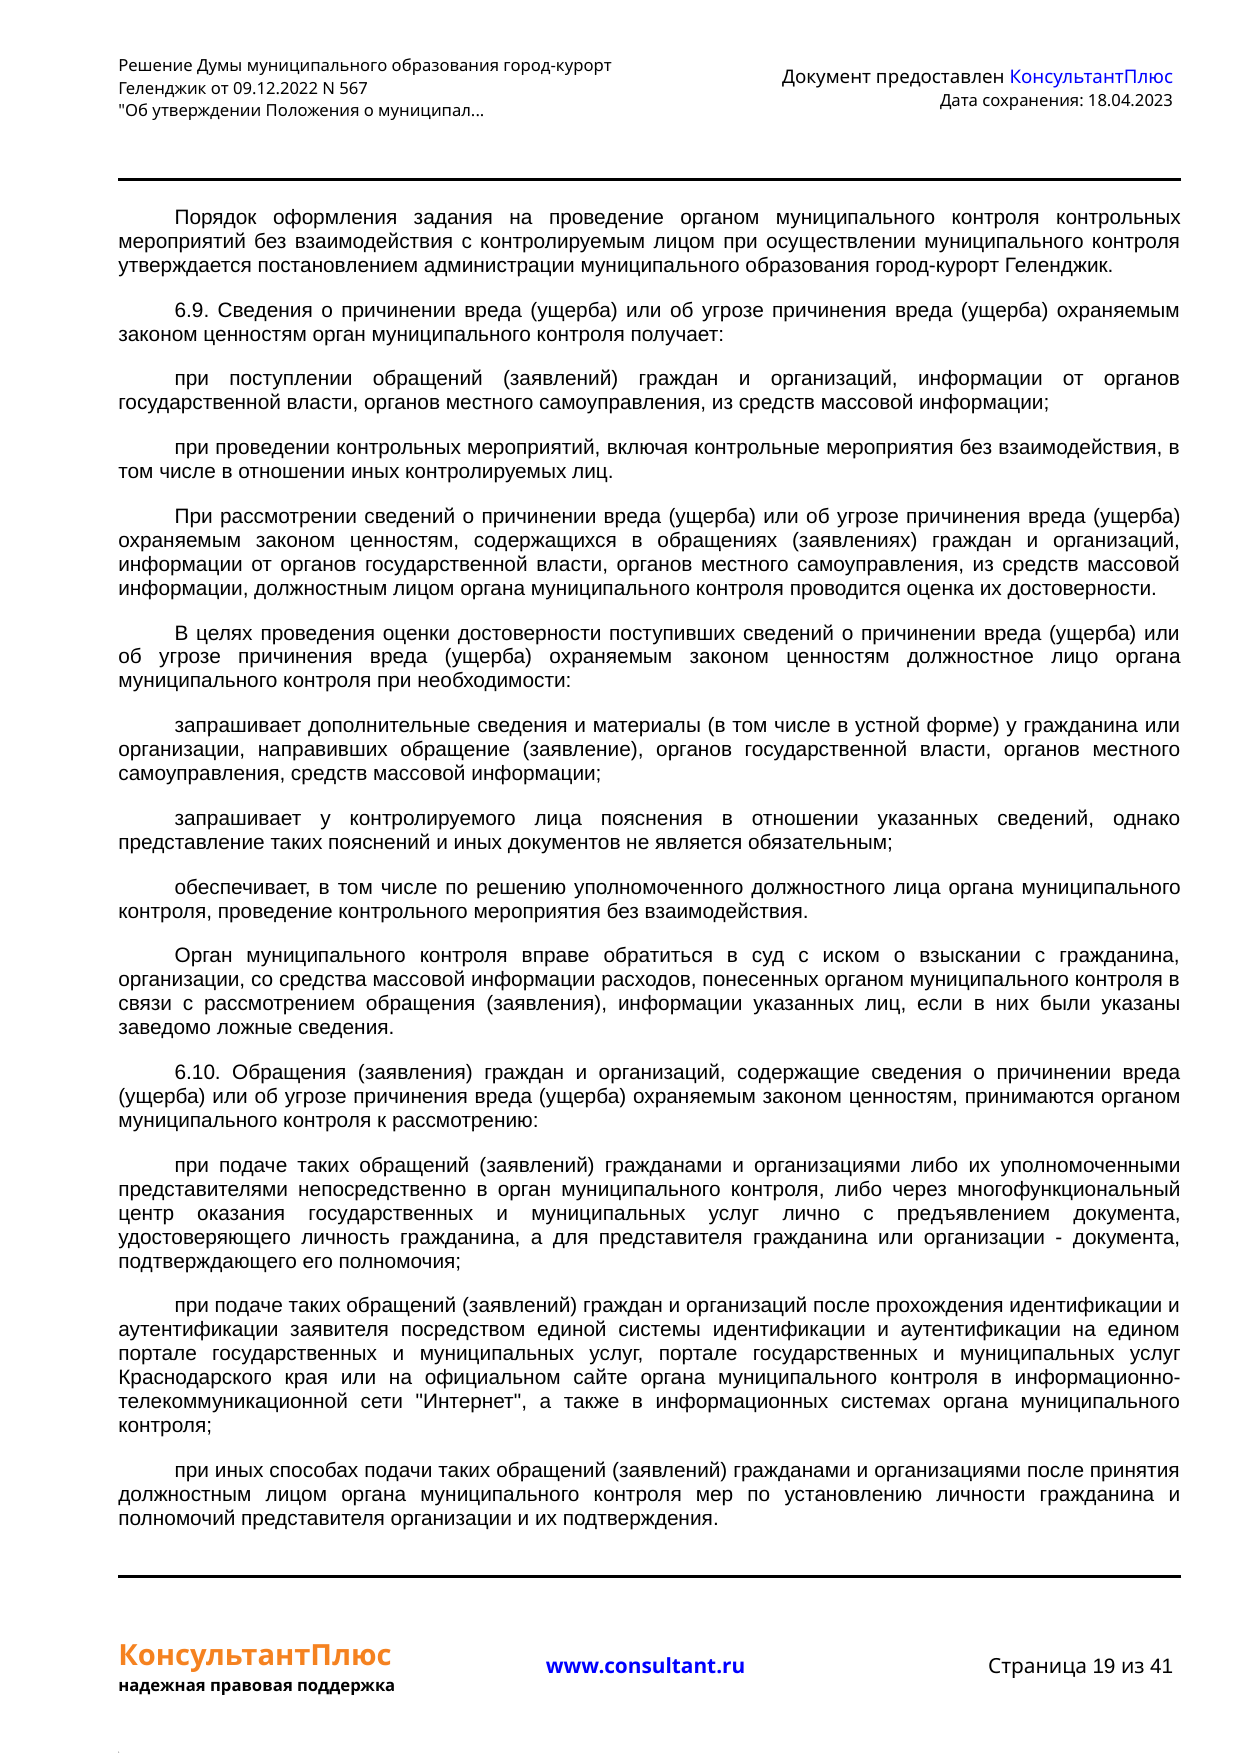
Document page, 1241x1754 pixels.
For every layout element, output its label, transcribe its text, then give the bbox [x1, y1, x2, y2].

text В целях проведения оценки достоверности поступивших сведений о причинении вреда (ущерба) или об угрозе причинения вреда (ущерба) охраняемым законом ценностям должностное лицо органа муниципального контроля при необходимости: [118, 620, 1181, 692]
text при подаче таких обращений (заявлений) гражданами и организациями либо их уполномоченными представителями непосредственно в орган муниципального контроля, либо через многофункциональный центр оказания государственных и муниципальных услуг лично с предъявлением документа, удостоверяющего личность гражданина, а для представителя гражданина или организации - документа, подтверждающего его полномочия; [118, 1153, 1181, 1272]
text при подаче таких обращений (заявлений) граждан и организаций после прохождения идентификации и аутентификации заявителя посредством единой системы идентификации и аутентификации на едином портале государственных и муниципальных услуг, портале государственных и муниципальных услуг Краснодарского края или на официальном сайте органа муниципального контроля в информационно-телекоммуникационной сети "Интернет", а также в информационных системах органа муниципального контроля; [118, 1293, 1181, 1437]
text при иных способах подачи таких обращений (заявлений) гражданами и организациями после принятия должностным лицом органа муниципального контроля мер по установлению личности гражданина и полномочий представителя организации и их подтверждения. [118, 1458, 1181, 1530]
text Орган муниципального контроля вправе обратиться в суд с иском о взыскании с гражданина, организации, со средства массовой информации расходов, понесенных органом муниципального контроля в связи с рассмотрением обращения (заявления), информации указанных лиц, если в них были указаны заведомо ложные сведения. [118, 943, 1181, 1039]
text запрашивает у контролируемого лица пояснения в отношении указанных сведений, однако представление таких пояснений и иных документов не является обязательным; [118, 806, 1181, 854]
text запрашивает дополнительные сведения и материалы (в том числе в устной форме) у гражданина или организации, направивших обращение (заявление), органов государственной власти, органов местного самоуправления, средств массовой информации; [118, 713, 1181, 785]
text 6.10. Обращения (заявления) граждан и организаций, содержащие сведения о причинении вреда (ущерба) или об угрозе причинения вреда (ущерба) охраняемым законом ценностям, принимаются органом муниципального контроля к рассмотрению: [118, 1060, 1181, 1132]
text При рассмотрении сведений о причинении вреда (ущерба) или об угрозе причинения вреда (ущерба) охраняемым законом ценностям, содержащихся в обращениях (заявлениях) граждан и организаций, информации от органов государственной власти, органов местного самоуправления, из средств массовой информации, должностным лицом органа муниципального контроля проводится оценка их достоверности. [118, 504, 1181, 599]
text обеспечивает, в том числе по решению уполномоченного должностного лица органа муниципального контроля, проведение контрольного мероприятия без взаимодействия. [118, 874, 1181, 922]
text Порядок оформления задания на проведение органом муниципального контроля контрольных мероприятий без взаимодействия с контролируемым лицом при осуществлении муниципального контроля утверждается постановлением администрации муниципального образования город-курорт Геленджик. [118, 205, 1181, 277]
text 6.9. Сведения о причинении вреда (ущерба) или об угрозе причинения вреда (ущерба) охраняемым законом ценностям орган муниципального контроля получает: [118, 297, 1181, 345]
text при проведении контрольных мероприятий, включая контрольные мероприятия без взаимодействия, в том числе в отношении иных контролируемых лиц. [118, 435, 1181, 483]
text при поступлении обращений (заявлений) граждан и организаций, информации от органов государственной власти, органов местного самоуправления, из средств массовой информации; [118, 366, 1181, 414]
